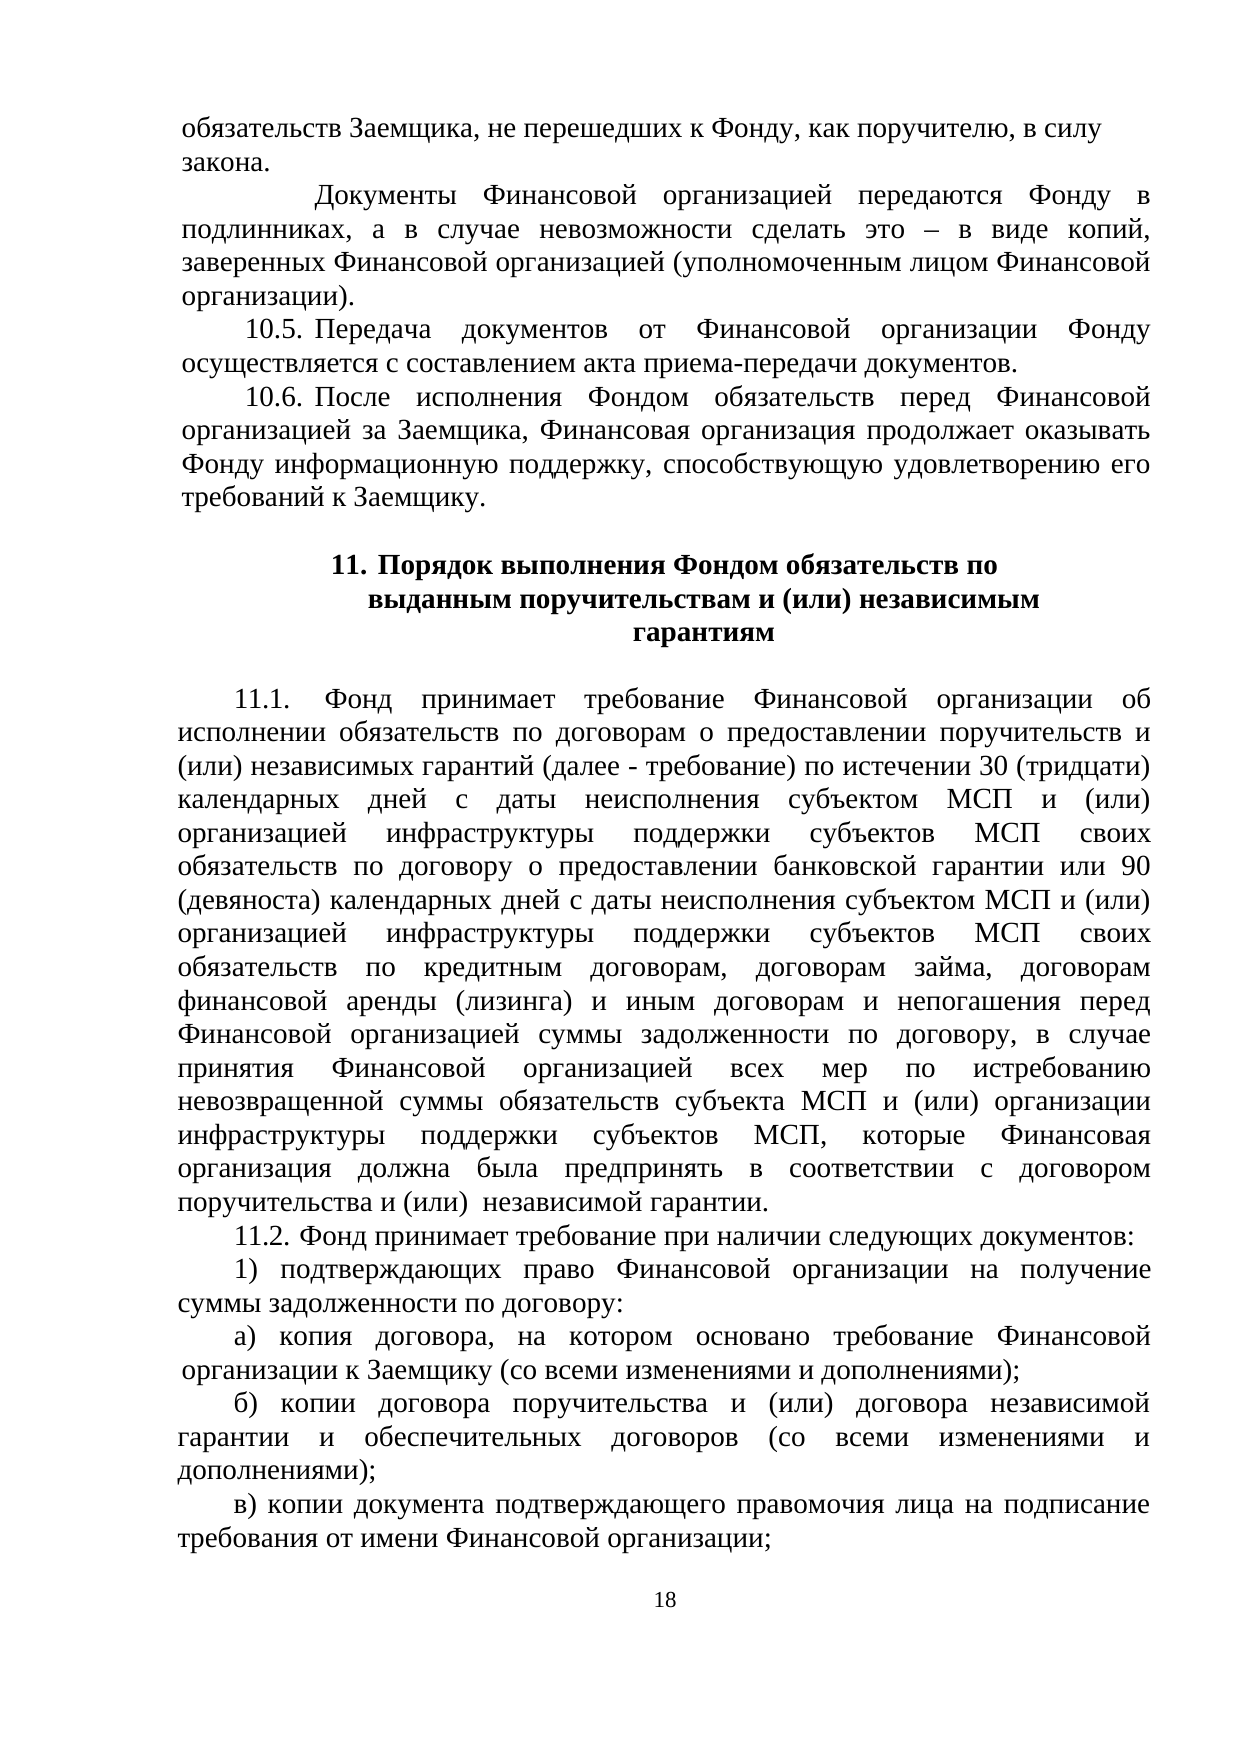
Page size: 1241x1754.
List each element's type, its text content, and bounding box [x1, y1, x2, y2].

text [181, 110, 1151, 177]
list Фонд принимает требование Финансовой организации об исполнении обязательств по договорам о предоставлении поручительств и (или) независимых гарантий (далее - требование) по истечении 30 (тридцати) календарных дней с даты неисполнения субъектом МСП и (или) организацией инфраструктуры поддержки субъектов МСП своих обязательств по договору о предоставлении банковской гарантии или 90 (девяноста) календарных дней с даты неисполнения субъектом МСП и (или) организацией инфраструктуры поддержки субъектов МСП своих обязательств по кредитным договорам, договорам займа, договорам финансовой аренды (лизинга) и иным договорам и непогашения перед Финансовой организацией суммы задолженности по договору, в случае принятия Финансовой организацией всех мер по истребованию невозвращенной суммы обязательств субъекта МСП и (или) организации инфраструктуры поддержки субъектов МСП, которые Финансовая организация должна была предпринять в соответствии с договором поручительства и (или) независимой гарантии. [177, 681, 1152, 1217]
text б) копии договора поручительства и (или) договора независимой гарантии и обеспечительных договоров (со всеми изменениями и дополнениями); [177, 1385, 1151, 1486]
list Фонд принимает требование при наличии следующих документов: [233, 1218, 1163, 1251]
subtitle Порядок выполнения Фондом обязательств по выданным поручительствам и (или) независимым гарантиям [275, 547, 1053, 648]
list подтверждающих право Финансовой организации на получение суммы задолженности по договору: [177, 1251, 1152, 1318]
list Документы Финансовой организацией передаются Фонду в подлинниках, а в случае невозможности сделать это – в виде копий, заверенных Финансовой организацией (уполномоченным лицом Финансовой организации). [181, 177, 1151, 312]
text в) копии документа подтверждающего правомочия лица на подписание требования от имени Финансовой организации; [177, 1486, 1151, 1553]
list Передача документов от Финансовой организации Фонду осуществляется с составлением акта приема-передачи документов. [181, 312, 1151, 379]
list а) копия договора, на котором основано требование Финансовой организации к Заемщику (со всеми изменениями и дополнениями); [181, 1318, 1152, 1385]
list После исполнения Фондом обязательств перед Финансовой организацией за Заемщика, Финансовая организация продолжает оказывать Фонду информационную поддержку, способствующую удовлетворению его требований к Заемщику. [181, 379, 1151, 513]
